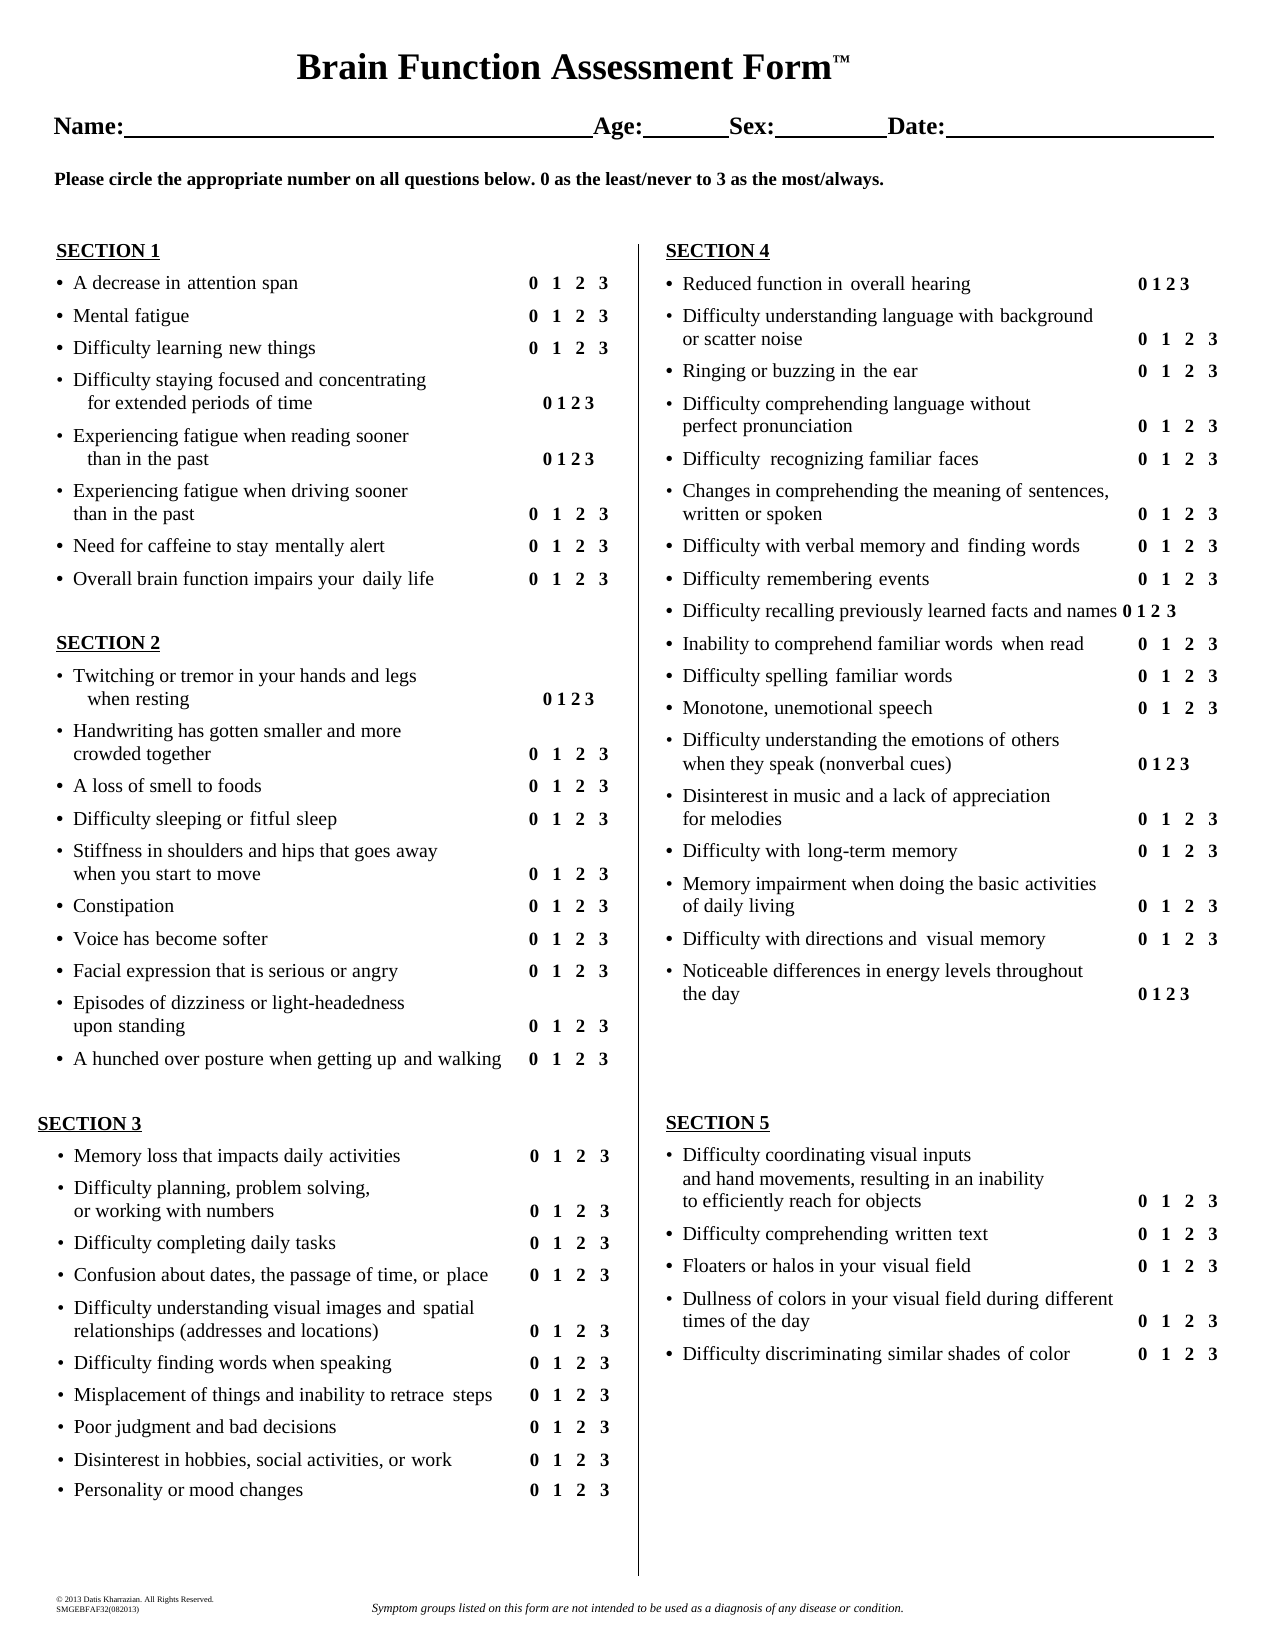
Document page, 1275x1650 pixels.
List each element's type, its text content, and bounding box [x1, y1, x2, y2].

text when they speak (nonverbal cues) 0 1 2 3 [682, 751, 1237, 774]
list A loss of smell to foods 0 1 2 3 [56, 774, 613, 797]
list Difficulty understanding language with background [666, 304, 1237, 327]
text than in the past 0 1 2 3 [69, 502, 613, 525]
text to efficiently reach for objects 0 1 2 3 [682, 1189, 1237, 1212]
list Floaters or halos in your visual field 0 1 2 3 [666, 1254, 1237, 1277]
list Monotone, unemotional speech 0 1 2 3 [666, 696, 1237, 719]
list Voice has become softer 0 1 2 3 [56, 927, 613, 949]
text for melodies 0 1 2 3 [682, 807, 1237, 829]
text SECTION 4 [666, 239, 1237, 262]
list Difficulty sleeping or fitful sleep 0 1 2 3 [56, 807, 613, 829]
subtitle Name: Age: Sex: Date: [53, 111, 1237, 140]
text perfect pronunciation 0 1 2 3 [682, 414, 1237, 437]
text SECTION 1 [56, 239, 613, 262]
subtitle Handwriting has gotten smaller and more [56, 719, 613, 742]
subtitle Experiencing fatigue when driving sooner [56, 479, 613, 502]
text for extended periods of time 0 1 2 3 [69, 391, 613, 414]
list Difficulty remembering events 0 1 2 3 [666, 567, 1237, 589]
list Ringing or buzzing in the ear 0 1 2 3 [666, 359, 1237, 382]
text than in the past 0 1 2 3 [69, 447, 613, 469]
subtitle SECTION 5 [666, 1111, 1237, 1134]
list Facial expression that is serious or angry 0 1 2 3 [56, 959, 613, 982]
list Difficulty recognizing familiar faces 0 1 2 3 [666, 447, 1237, 469]
text written or spoken 0 1 2 3 [682, 502, 1237, 525]
list Difficulty spelling familiar words 0 1 2 3 [666, 664, 1237, 687]
subtitle Difficulty coordinating visual inputs [666, 1143, 1237, 1166]
text when you start to move 0 1 2 3 [69, 862, 613, 885]
subtitle Memory impairment when doing the basic activities [666, 871, 1237, 894]
subtitle Difficulty comprehending language without [666, 391, 1237, 414]
list Inability to comprehend familiar words when read 0 1 2 3 [666, 631, 1237, 654]
list Overall brain function impairs your daily life 0 1 2 3 [56, 567, 613, 589]
list Difficulty with long-term memory 0 1 2 3 [666, 839, 1237, 862]
subtitle Stiffness in shoulders and hips that goes away [56, 839, 613, 862]
list Difficulty with directions and visual memory 0 1 2 3 [666, 927, 1237, 949]
list Difficulty staying focused and concentrating [56, 368, 613, 391]
text or scatter noise 0 1 2 3 [682, 327, 1237, 349]
list Disinterest in music and a lack of appreciation [666, 784, 1237, 807]
text when resting 0 1 2 3 [69, 687, 613, 709]
list Difficulty with verbal memory and finding words 0 1 2 3 [666, 534, 1237, 557]
list Difficulty discriminating similar shades of color 0 1 2 3 [666, 1342, 1237, 1364]
list Mental fatigue 0 1 2 3 [56, 304, 613, 326]
subtitle SECTION 3 [37, 1111, 613, 1134]
subtitle Episodes of dizziness or light-headedness [56, 991, 613, 1014]
subtitle Noticeable differences in energy levels throughout [666, 959, 1237, 982]
subtitle Changes in comprehending the meaning of sentences, [666, 479, 1237, 502]
text and hand movements, resulting in an inability [682, 1166, 1237, 1189]
list Difficulty comprehending written text 0 1 2 3 [666, 1222, 1237, 1244]
text upon standing 0 1 2 3 [69, 1014, 613, 1037]
subtitle Reduced function in overall hearing 0 1 2 3 [666, 271, 1237, 294]
list Difficulty learning new things 0 1 2 3 [56, 336, 613, 359]
subtitle Twitching or tremor in your hands and legs [56, 664, 613, 687]
text crowded together 0 1 2 3 [69, 742, 613, 765]
list Constipation 0 1 2 3 [56, 894, 613, 917]
text SECTION 2 [56, 631, 613, 654]
list Need for caffeine to stay mentally alert 0 1 2 3 [56, 534, 613, 557]
text Please circle the appropriate number on all questions below. 0 as the least/never to 3 as the most/always. [54, 168, 1237, 189]
text times of the day 0 1 2 3 [682, 1309, 1237, 1332]
subtitle Difficulty recalling previously learned facts and names 0 1 2 3 [666, 599, 1237, 622]
text of daily living 0 1 2 3 [682, 894, 1237, 917]
subtitle Dullness of colors in your visual field during different [666, 1286, 1237, 1309]
list A decrease in attention span 0 1 2 3 [56, 271, 613, 294]
list A hunched over posture when getting up and walking 0 1 2 3 [56, 1047, 613, 1069]
subtitle Difficulty understanding the emotions of others [666, 728, 1237, 751]
list Experiencing fatigue when reading sooner [56, 424, 613, 446]
text the day 0 1 2 3 [682, 982, 1237, 1005]
